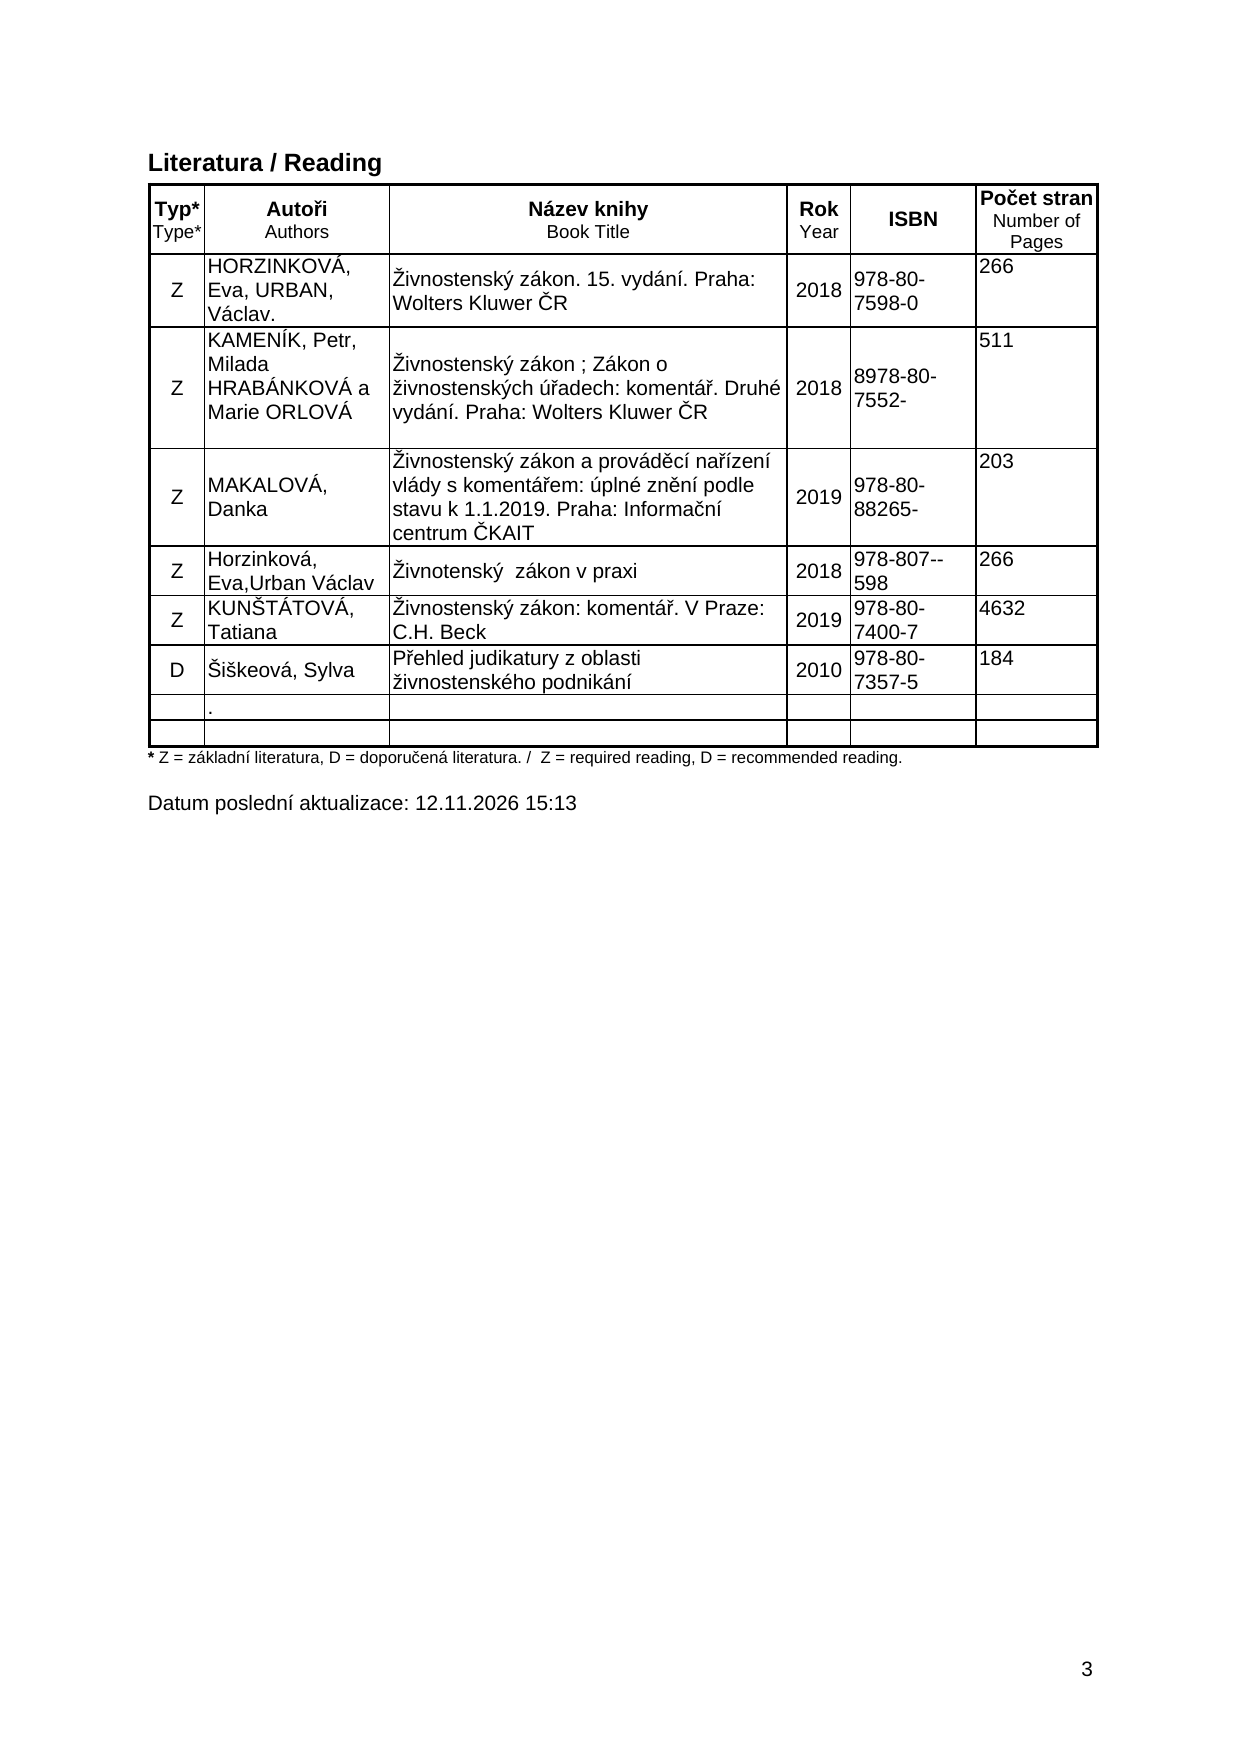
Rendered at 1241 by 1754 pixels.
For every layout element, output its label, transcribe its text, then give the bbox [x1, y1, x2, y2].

table_cell [788, 695, 850, 719]
table_cell 266 [977, 547, 1096, 594]
table_cell Živnostenský zákon a prováděcí nařízení vlády s komentářem: úplné znění podle stavu k 1.1.2019. Praha: Informační centrum ČKAIT [390, 449, 786, 545]
table_cell Přehled judikatury z oblasti živnostenského podnikání [390, 646, 786, 693]
table_cell Živnotenský zákon v praxi [390, 547, 786, 594]
table_cell Z [151, 328, 204, 448]
table_cell 2018 [788, 255, 850, 326]
table_cell [390, 721, 786, 744]
table_cell Živnostenský zákon ; Zákon o živnostenských úřadech: komentář. Druhé vydání. Praha: Wolters Kluwer ČR [390, 328, 786, 448]
table_cell KAMENÍK, Petr, Milada HRABÁNKOVÁ a Marie ORLOVÁ [205, 328, 389, 448]
table_cell [977, 695, 1096, 719]
table_cell 2018 [788, 328, 850, 448]
table_cell 2019 [788, 596, 850, 644]
table_cell 511 [977, 328, 1096, 448]
table_cell 978-80-7400-7 [851, 596, 975, 644]
table_header Počet stran Number of Pages [977, 186, 1096, 253]
table_header ISBN [851, 186, 975, 253]
table_cell [151, 695, 204, 719]
table_cell Šiškeová, Sylva [205, 646, 389, 693]
table_cell MAKALOVÁ, Danka [205, 449, 389, 545]
table_cell [151, 721, 204, 744]
text Datum poslední aktualizace: 9.2.2021 18:44 [148, 791, 1093, 815]
table_cell 4632 [977, 596, 1096, 644]
table_cell HORZINKOVÁ, Eva, URBAN, Václav. [205, 255, 389, 326]
table_cell 978-807--598 [851, 547, 975, 594]
table_cell 266 [977, 255, 1096, 326]
table_header Autoři Authors [205, 186, 389, 253]
table_cell Z [151, 596, 204, 644]
table_cell 203 [977, 449, 1096, 545]
table_cell . [205, 695, 389, 719]
table_cell 978-80-7357-5 [851, 646, 975, 693]
table_cell 2018 [788, 547, 850, 594]
table_cell Z [151, 255, 204, 326]
table_cell KUNŠTÁTOVÁ, Tatiana [205, 596, 389, 644]
table_cell [851, 695, 975, 719]
table_cell [205, 721, 389, 744]
table_cell 8978-80-7552- [851, 328, 975, 448]
table_cell Horzinková, Eva,Urban Václav [205, 547, 389, 594]
table_header Název knihy Book Title [390, 186, 786, 253]
text * Z = základní literatura, D = doporučená literatura. / Z = required reading, D = recommended reading. [148, 748, 1093, 767]
table_header Typ* Type* [151, 186, 204, 253]
table_cell [390, 695, 786, 719]
text Literatura / Reading [148, 148, 1093, 176]
table_cell 978-80-88265- [851, 449, 975, 545]
table_cell Z [151, 449, 204, 545]
table_cell Živnostenský zákon: komentář. V Praze: C.H. Beck [390, 596, 786, 644]
table_cell 978-80-7598-0 [851, 255, 975, 326]
table_cell Živnostenský zákon. 15. vydání. Praha: Wolters Kluwer ČR [390, 255, 786, 326]
table_cell 2019 [788, 449, 850, 545]
table_cell 2010 [788, 646, 850, 693]
table_cell D [151, 646, 204, 693]
table_cell [851, 721, 975, 744]
table_cell [788, 721, 850, 744]
table_cell 184 [977, 646, 1096, 693]
table_cell [977, 721, 1096, 744]
table_header Rok Year [788, 186, 850, 253]
table_cell Z [151, 547, 204, 594]
